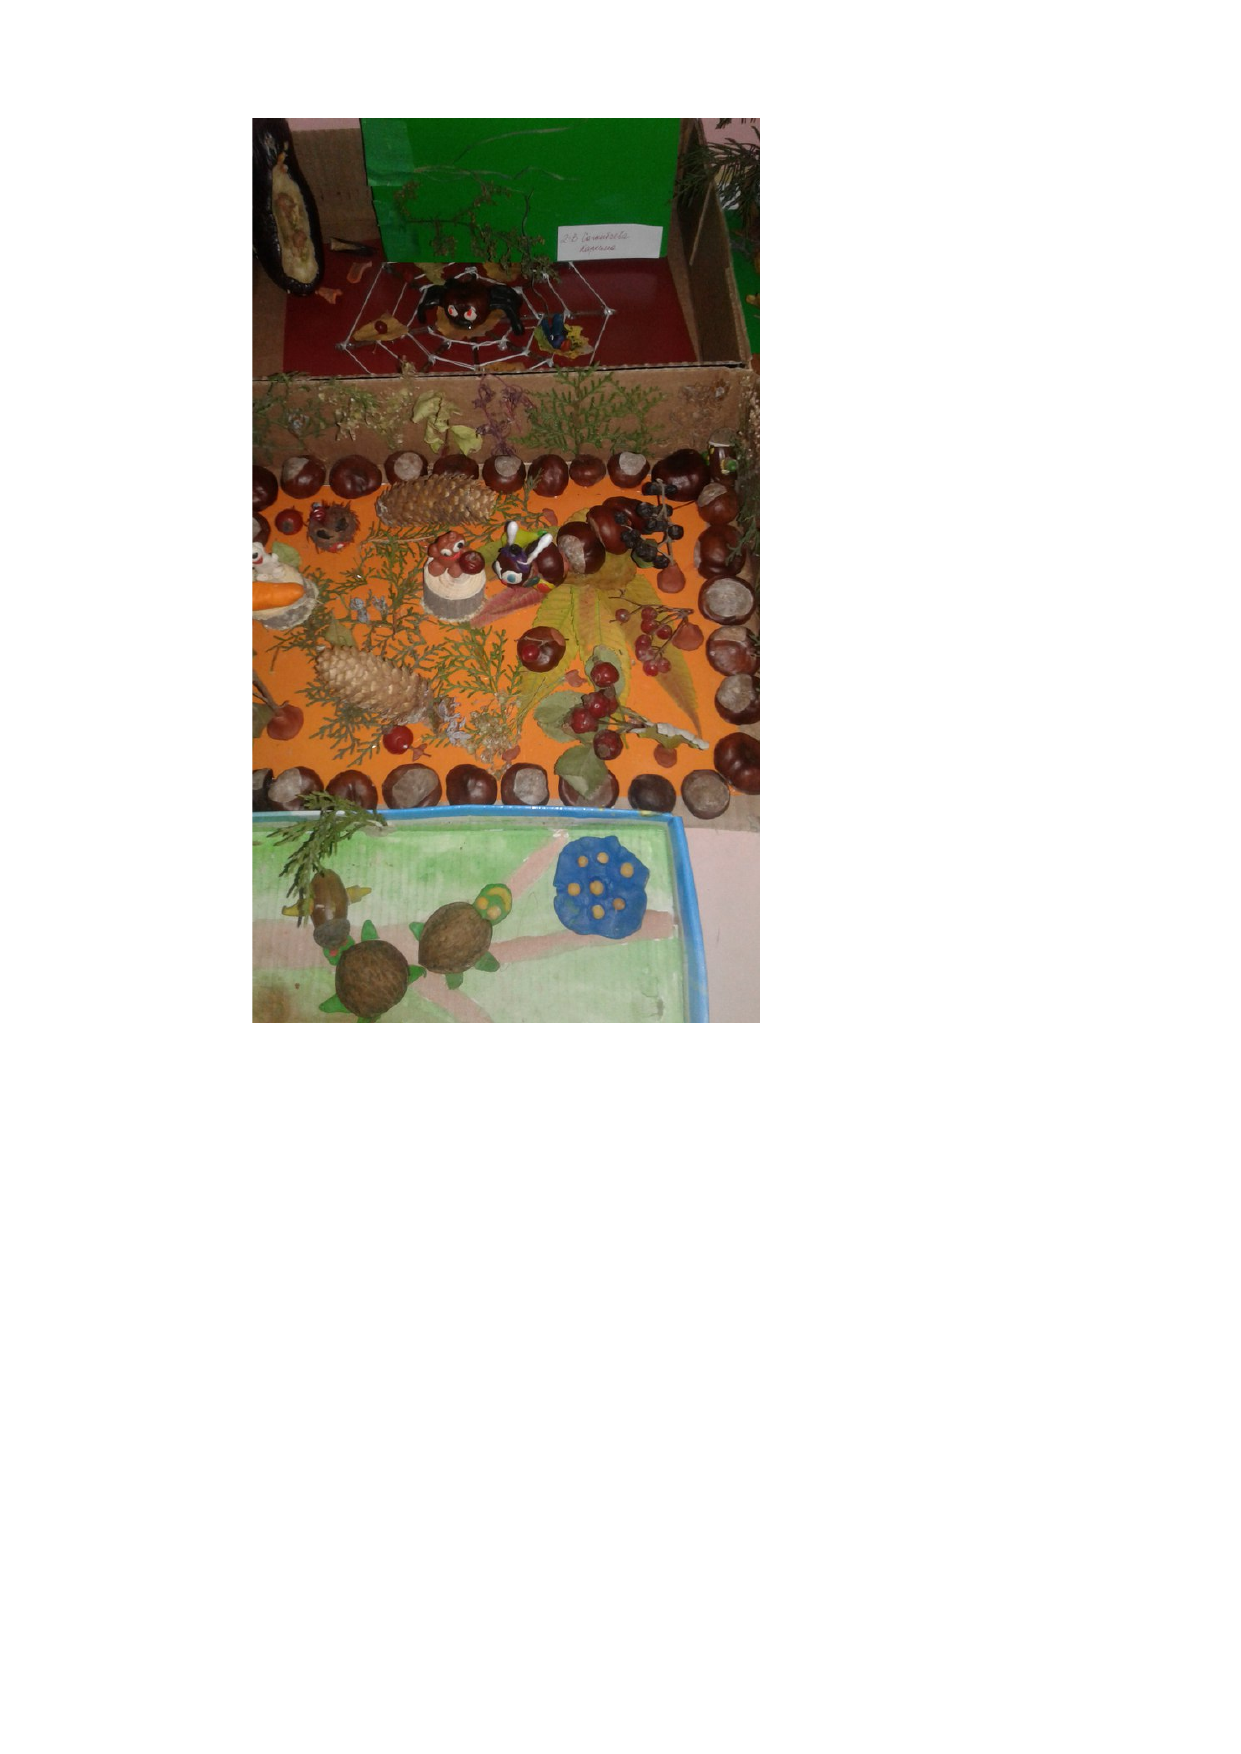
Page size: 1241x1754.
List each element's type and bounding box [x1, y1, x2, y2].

picture [252, 118, 760, 1023]
